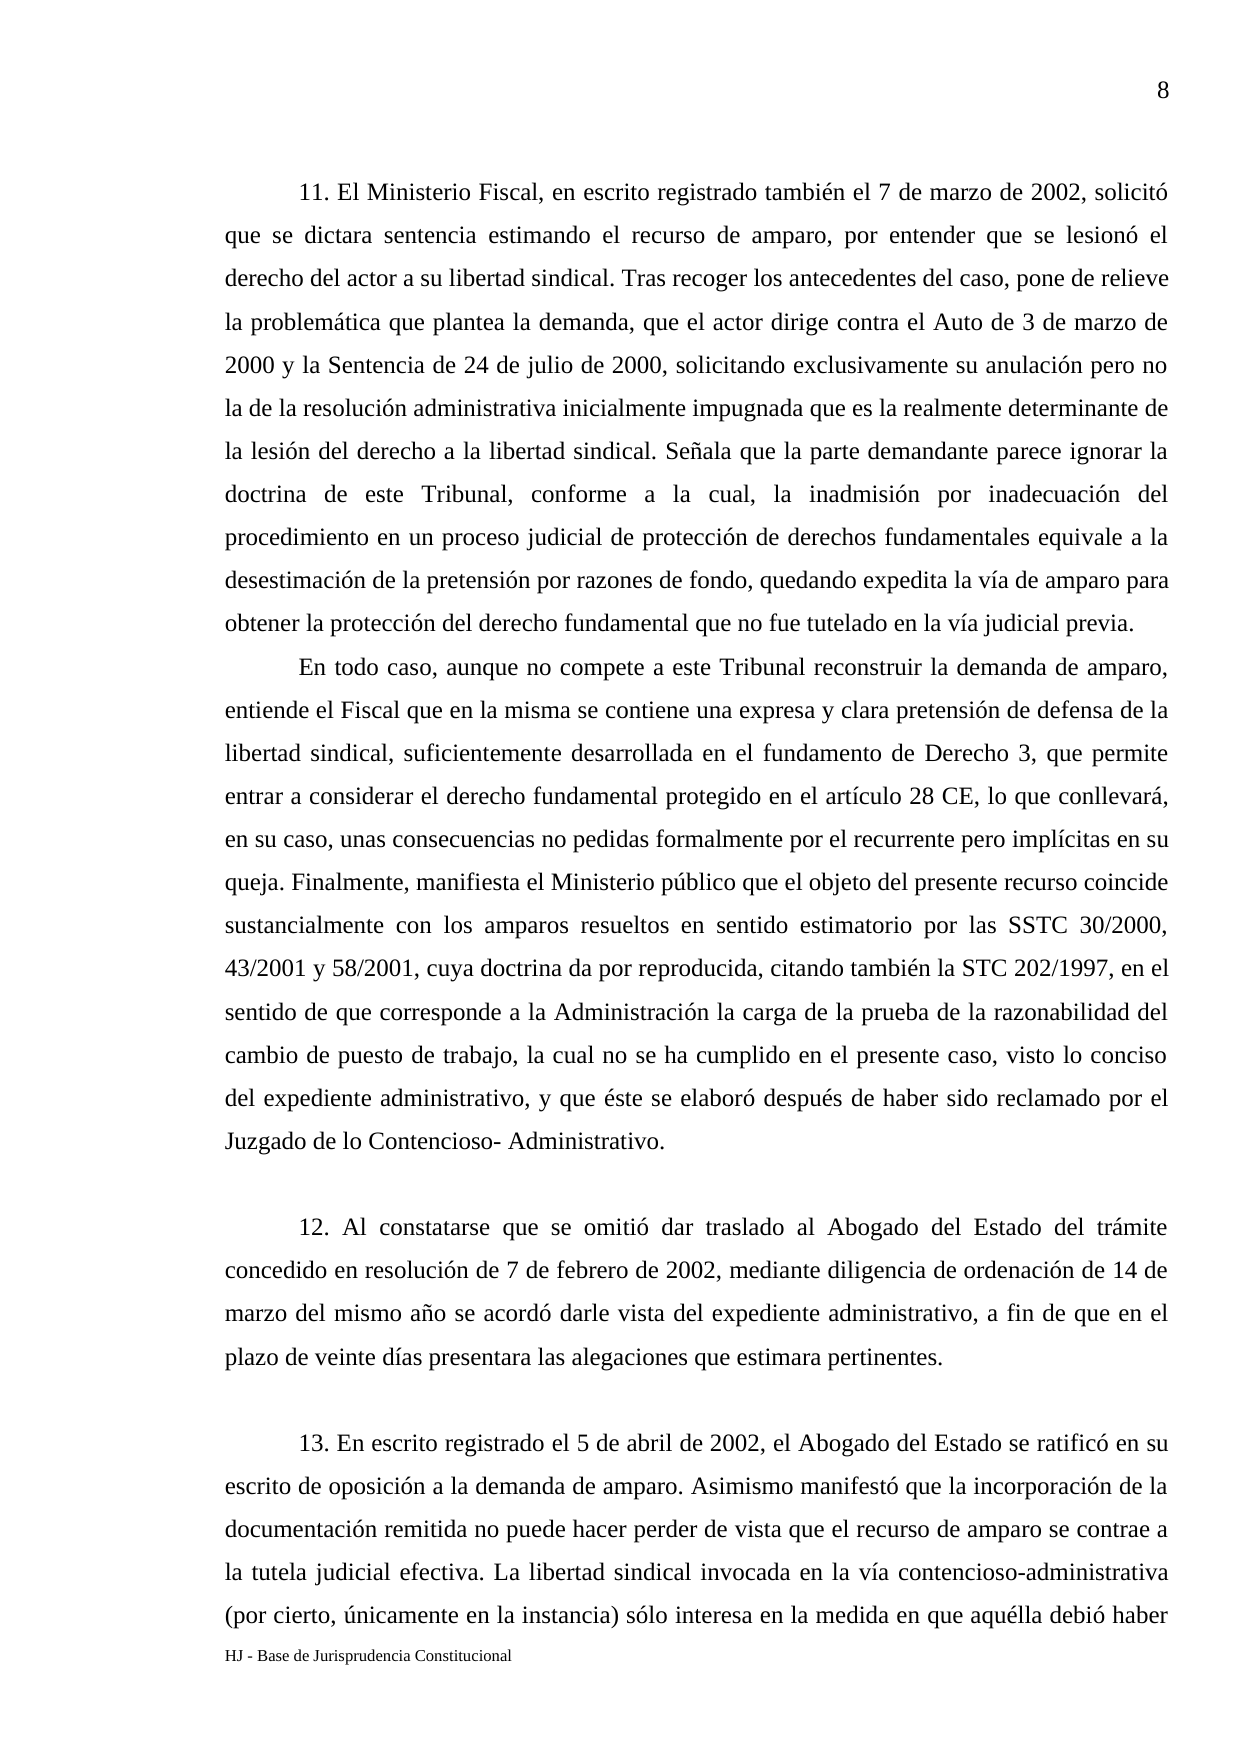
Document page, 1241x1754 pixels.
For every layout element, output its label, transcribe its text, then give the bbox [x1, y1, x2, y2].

text 11. El Ministerio Fiscal, en escrito registrado también el 7 de marzo de 2002, solicitó que se dictara sentencia estimando el recurso de amparo, por entender que se lesionó el derecho del actor a su libertad sindical. Tras recoger los antecedentes del caso, pone de relieve la problemática que plantea la demanda, que el actor dirige contra el Auto de 3 de marzo de 2000 y la Sentencia de 24 de julio de 2000, solicitando exclusivamente su anulación pero no la de la resolución administrativa inicialmente impugnada que es la realmente determinante de la lesión del derecho a la libertad sindical. Señala que la parte demandante parece ignorar la doctrina de este Tribunal, conforme a la cual, la inadmisión por inadecuación del procedimiento en un proceso judicial de protección de derechos fundamentales equivale a la desestimación de la pretensión por razones de fondo, quedando expedita la vía de amparo para obtener la protección del derecho fundamental que no fue tutelado en la vía judicial previa. [224, 177, 1169, 637]
text En todo caso, aunque no compete a este Tribunal reconstruir la demanda de amparo, entiende el Fiscal que en la misma se contiene una expresa y clara pretensión de defensa de la libertad sindical, suficientemente desarrollada en el fundamento de Derecho 3, que permite entrar a considerar el derecho fundamental protegido en el artículo 28 CE, lo que conllevará, en su caso, unas consecuencias no pedidas formalmente por el recurrente pero implícitas en su queja. Finalmente, manifiesta el Ministerio público que el objeto del presente recurso coincide sustancialmente con los amparos resueltos en sentido estimatorio por las SSTC 30/2000, 43/2001 y 58/2001, cuya doctrina da por reproducida, citando también la STC 202/1997, en el sentido de que corresponde a la Administración la carga de la prueba de la razonabilidad del cambio de puesto de trabajo, la cual no se ha cumplido en el presente caso, visto lo conciso del expediente administrativo, y que éste se elaboró después de haber sido reclamado por el Juzgado de lo Contencioso- Administrativo. [224, 652, 1169, 1155]
text 12. Al constatarse que se omitió dar traslado al Abogado del Estado del trámite concedido en resolución de 7 de febrero de 2002, mediante diligencia de ordenación de 14 de marzo del mismo año se acordó darle vista del expediente administrativo, a fin de que en el plazo de veinte días presentara las alegaciones que estimara pertinentes. [224, 1212, 1169, 1370]
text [224, 1428, 1169, 1629]
